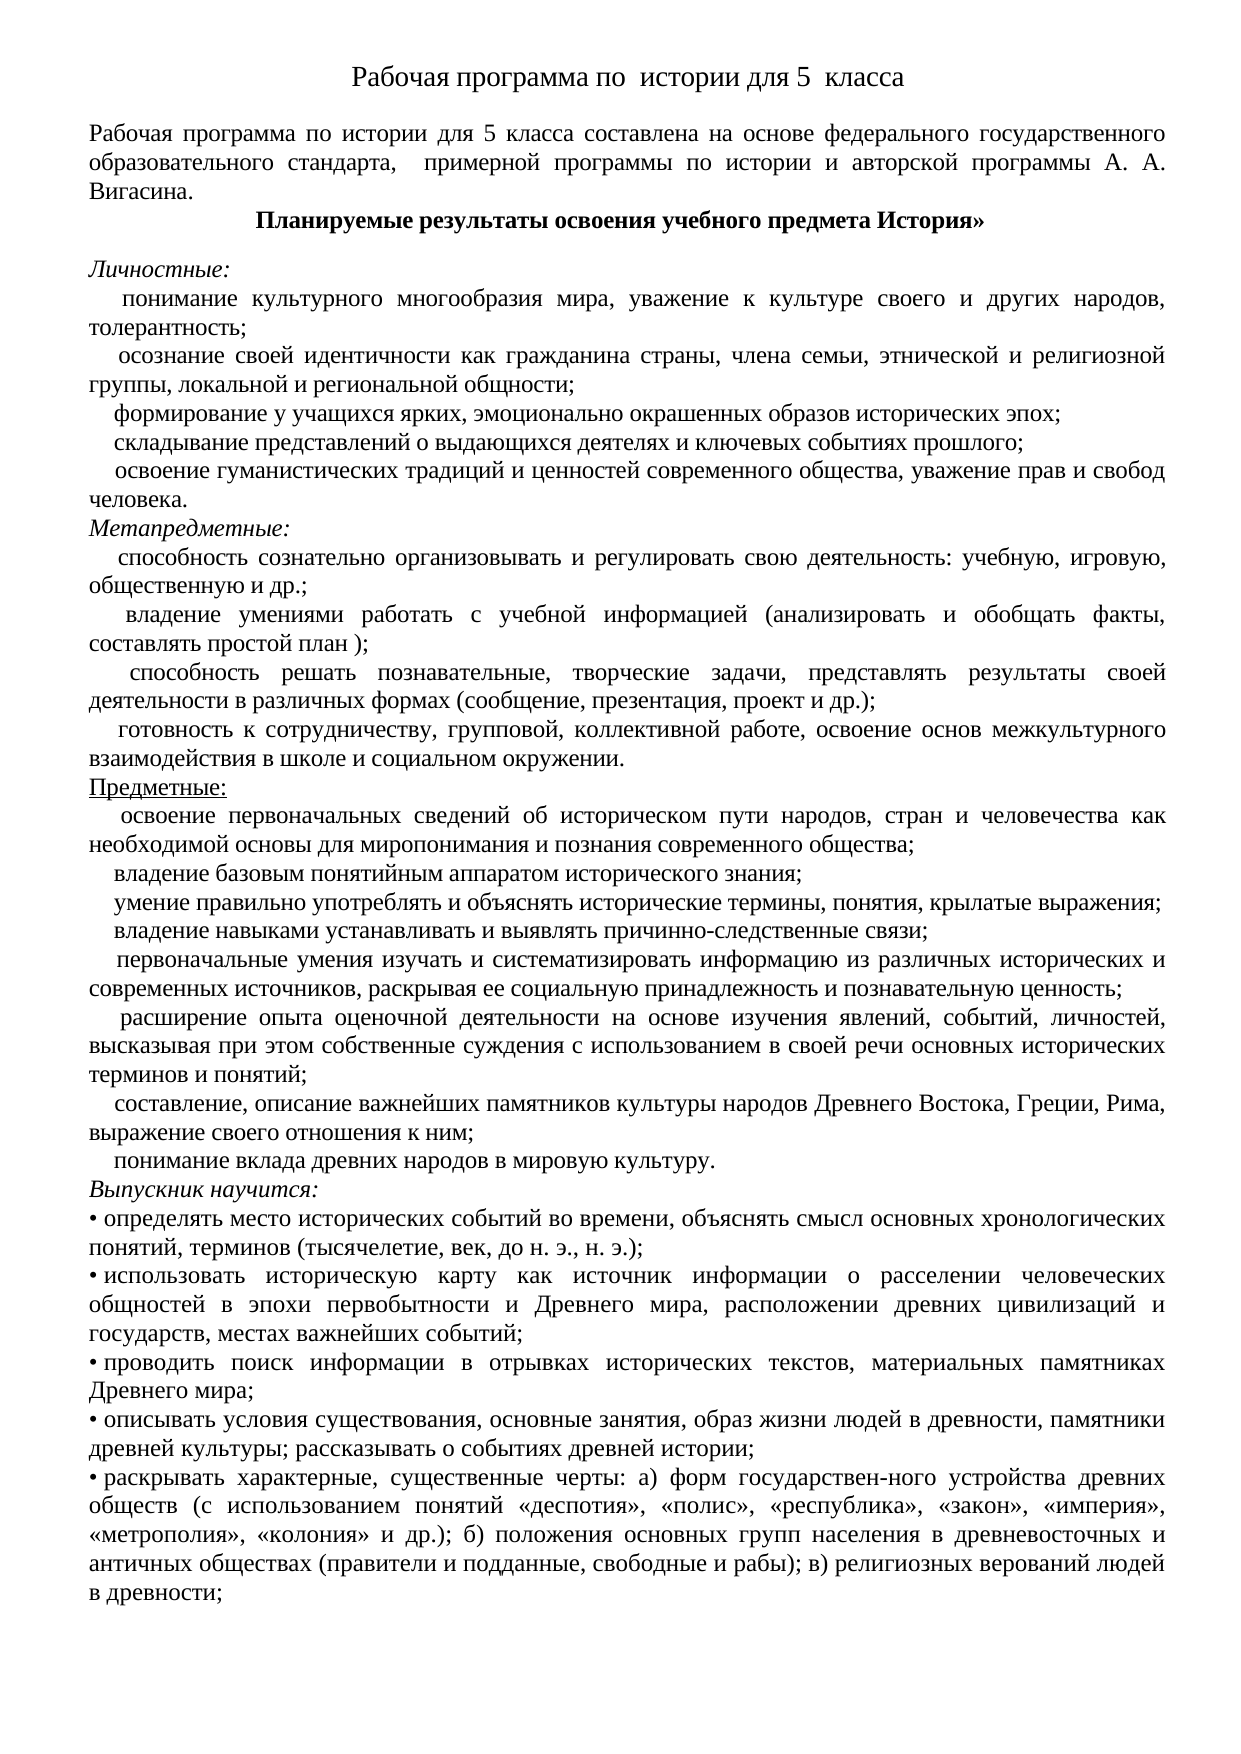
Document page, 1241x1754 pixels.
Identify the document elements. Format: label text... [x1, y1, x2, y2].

text • определять место исторических событий во времени, объяснять смысл основных хронологических понятий, терминов (тысячелетие, век, до н. э., н. э.); [88, 1203, 1167, 1261]
text Предметные: [88, 772, 1167, 801]
text  осознание своей идентичности как гражданина страны, члена семьи, этнической и религиозной группы, локальной и региональной общности; [88, 341, 1167, 398]
text • проводить поиск информации в отрывках исторических текстов, материальных памятниках Древнего мира; [88, 1347, 1167, 1404]
text Рабочая программа по истории для 5 класса [103, 59, 1152, 93]
text Личностные: [88, 254, 1167, 283]
text  понимание вклада древних народов в мировую культуру. [88, 1146, 1167, 1174]
text  владение навыками устанавливать и выявлять причинно-следственные связи; [88, 916, 1167, 944]
text  готовность к сотрудничеству, групповой, коллективной работе, освоение основ межкультурного взаимодействия в школе и социальном окружении. [88, 714, 1167, 772]
text  понимание культурного многообразия мира, уважение к культуре своего и других народов, толерантность; [88, 283, 1167, 341]
text  владение умениями работать с учебной информацией (анализировать и обобщать факты, составлять простой план ); [88, 599, 1167, 657]
text  способность сознательно организовывать и регулировать свою деятельность: учебную, игровую, общественную и др.; [88, 542, 1167, 599]
text  владение базовым понятийным аппаратом исторического знания; [88, 858, 1167, 887]
text Планируемые результаты освоения учебного предмета История» [88, 205, 1152, 233]
text Рабочая программа по истории для 5 класса составлена на основе федерального государственного образовательного стандарта, примерной программы по истории и авторской программы А. А. Вигасина. [88, 118, 1167, 205]
text • использовать историческую карту как источник информации о расселении человеческих общностей в эпохи первобытности и Древнего мира, расположении древних цивилизаций и государств, местах важнейших событий; [88, 1261, 1167, 1347]
text  освоение первоначальных сведений об историческом пути народов, стран и человечества как необходимой основы для миропонимания и познания современного общества; [88, 801, 1167, 858]
text  способность решать познавательные, творческие задачи, представлять результаты своей деятельности в различных формах (сообщение, презентация, проект и др.); [88, 657, 1167, 714]
text  первоначальные умения изучать и систематизировать информацию из различных исторических и современных источников, раскрывая ее социальную принадлежность и познавательную ценность; [88, 944, 1167, 1002]
text Метапредметные: [88, 513, 1167, 542]
text • раскрывать характерные, существенные черты: а) форм государствен-ного устройства древних обществ (с использованием понятий «деспотия», «полис», «республика», «закон», «империя», «метрополия», «колония» и др.); б) положения основных групп населения в древневосточных и античных обществах (правители и подданные, свободные и рабы); в) религиозных верований людей в древности; [88, 1462, 1167, 1606]
text  освоение гуманистических традиций и ценностей современного общества, уважение прав и свобод человека. [88, 456, 1167, 513]
text  формирование у учащихся ярких, эмоционально окрашенных образов исторических эпох; [88, 398, 1167, 427]
text  умение правильно употреблять и объяснять исторические термины, понятия, крылатые выражения; [88, 887, 1167, 916]
text  складывание представлений о выдающихся деятелях и ключевых событиях прошлого; [88, 427, 1167, 456]
text  расширение опыта оценочной деятельности на основе изучения явлений, событий, личностей, высказывая при этом собственные суждения с использованием в своей речи основных исторических терминов и понятий; [88, 1002, 1167, 1088]
text Выпускник научится: [88, 1174, 1167, 1203]
text  составление, описание важнейших памятников культуры народов Древнего Востока, Греции, Рима, выражение своего отношения к ним; [88, 1088, 1167, 1146]
text • описывать условия существования, основные занятия, образ жизни людей в древности, памятники древней культуры; рассказывать о событиях древней истории; [88, 1404, 1167, 1462]
